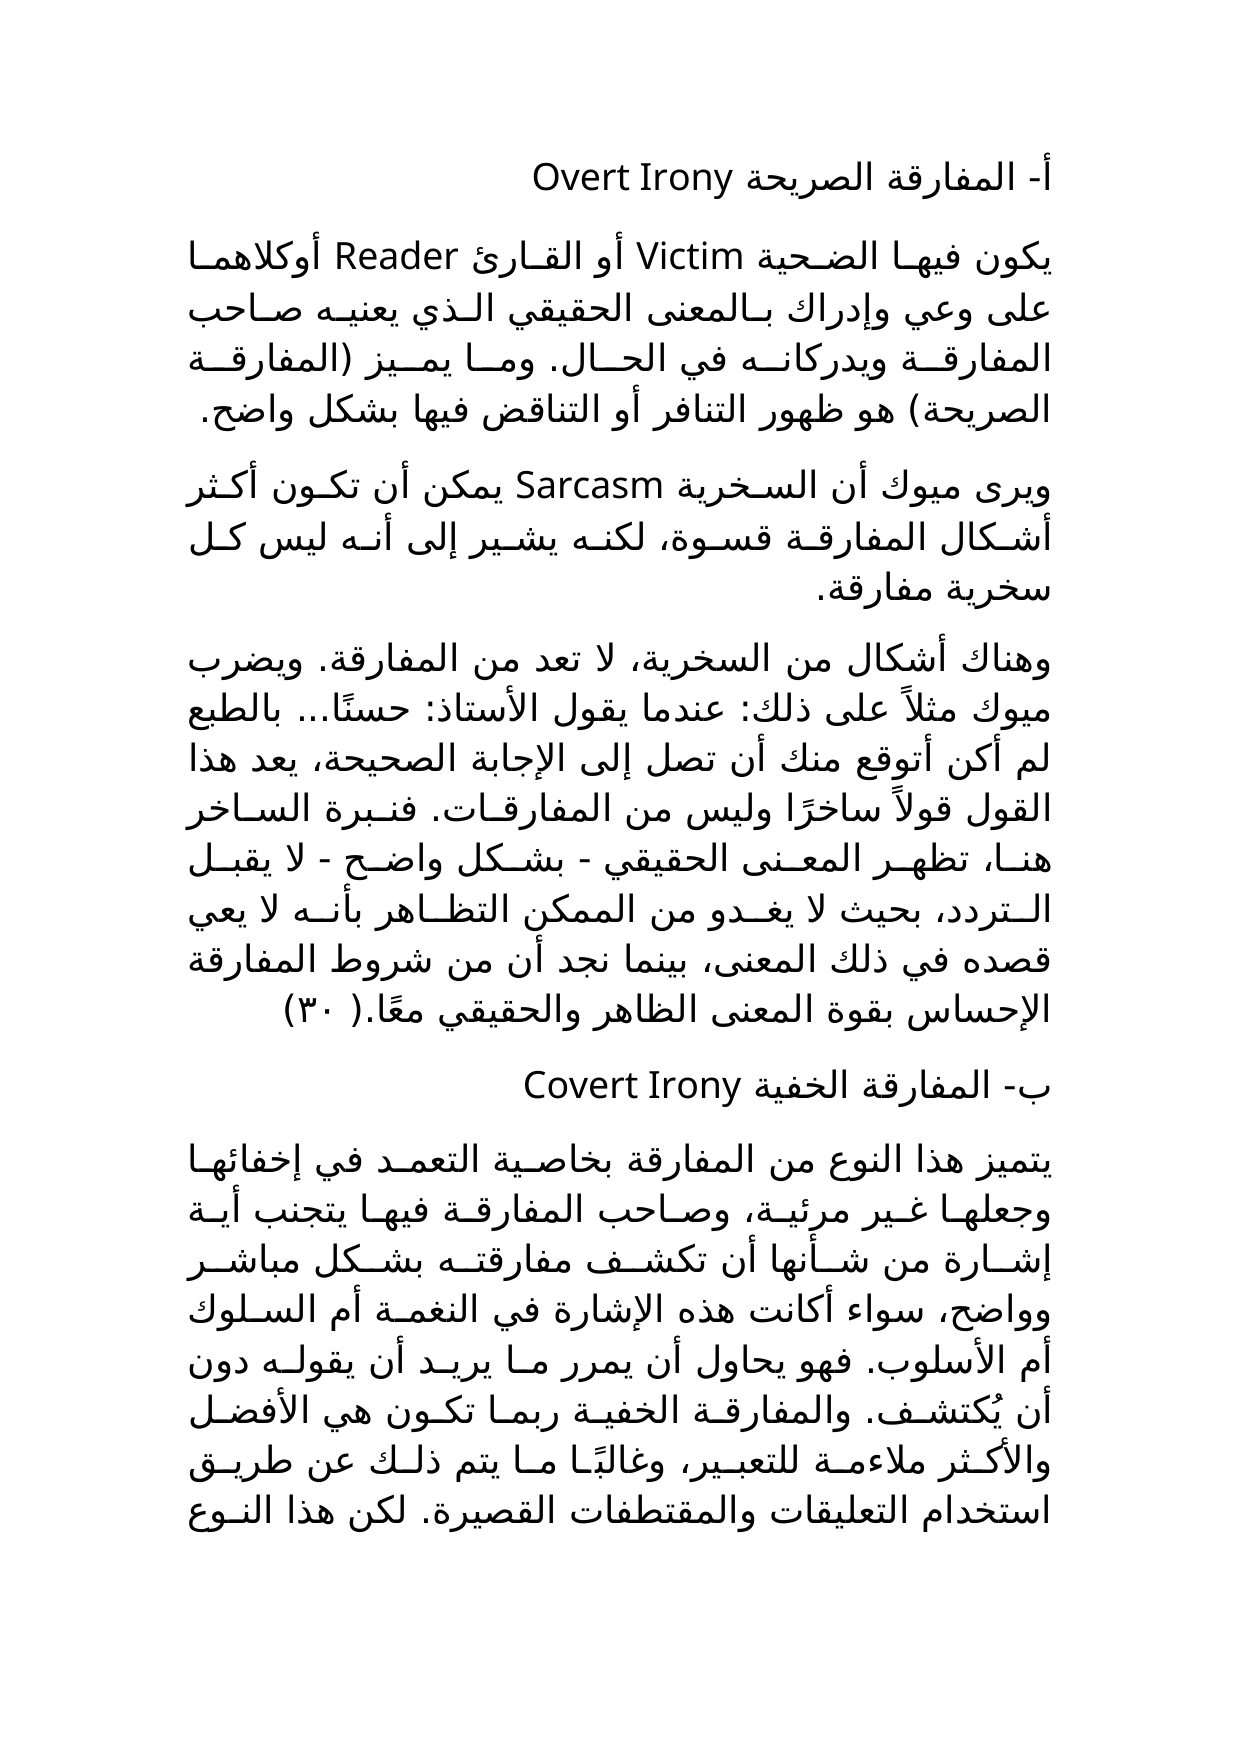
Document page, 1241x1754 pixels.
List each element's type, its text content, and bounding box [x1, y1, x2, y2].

text ب- المفارقة الخفية Covert Irony [187, 1058, 1053, 1109]
text يكون فيها الضحية Victim أو القارئ Reader أوكلاهما على وعي وإدراك بالمعنى الحقيقي الذي يعنيه صاحب المفارقة ويدركانه في الحال. وما يميز (المفارقة الصريحة) هو ظهور التنافر أو التناقض فيها بشكل واضح. [187, 229, 1053, 431]
text ويرى ميوك أن السخرية Sarcasm يمكن أن تكون أكثر أشكال المفارقة قسوة، لكنه يشير إلى أنه ليس كل سخرية مفارقة. [187, 458, 1053, 609]
text وهناك أشكال من السخرية، لا تعد من المفارقة. ويضرب ميوك مثلاً على ذلك: عندما يقول الأستاذ: حسنًا... بالطبع لم أكن أتوقع منك أن تصل إلى الإجابة الصحيحة، يعد هذا القول قولاً ساخرًا وليس من المفارقات. فنبرة الساخر هنا، تظهر المعنى الحقيقي - بشكل واضح - لا يقبل التردد، بحيث لا يغدو من الممكن التظاهر بأنه لا يعي قصده في ذلك المعنى، بينما نجد أن من شروط المفارقة الإحساس بقوة المعنى الظاهر والحقيقي معًا.( ٣٠) [187, 637, 1053, 1031]
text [187, 1138, 1053, 1532]
text أ- المفارقة الصريحة Overt Irony [187, 150, 1053, 201]
